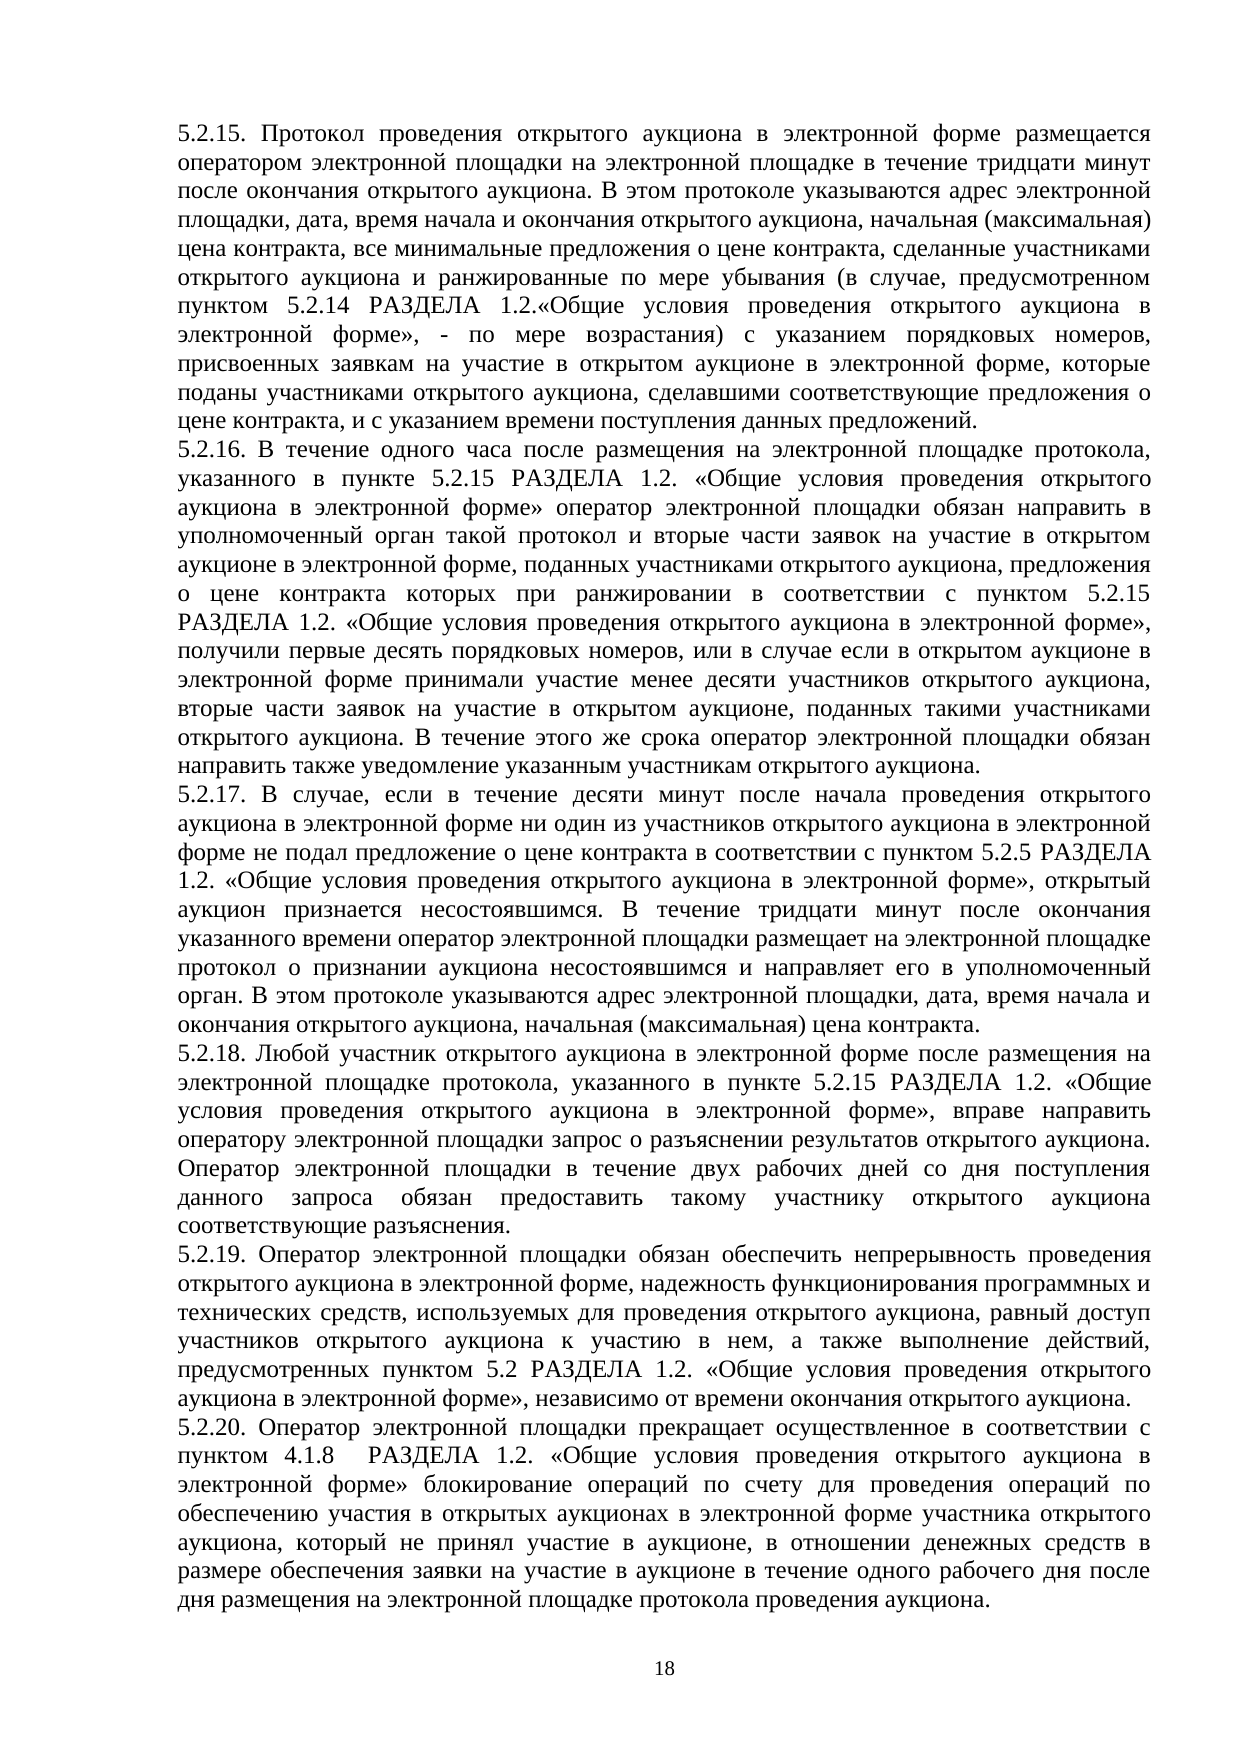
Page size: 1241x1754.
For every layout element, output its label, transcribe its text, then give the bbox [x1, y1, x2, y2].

text 5.2.20. Оператор электронной площадки прекращает осуществленное в соответствии с пунктом 4.1.8 Раздела 1.2. «Общие условия проведения открытого аукциона в электронной форме» блокирование операций по счету для проведения операций по обеспечению участия в открытых аукционах в электронной форме участника открытого аукциона, который не принял участие в аукционе, в отношении денежных средств в размере обеспечения заявки на участие в аукционе в течение одного рабочего дня после дня размещения на электронной площадке протокола проведения аукциона. [177, 1412, 1152, 1613]
text 5.2.17. В случае, если в течение десяти минут после начала проведения открытого аукциона в электронной форме ни один из участников открытого аукциона в электронной форме не подал предложение о цене контракта в соответствии с пунктом 5.2.5 Раздела 1.2. «Общие условия проведения открытого аукциона в электронной форме», открытый аукцион признается несостоявшимся. В течение тридцати минут после окончания указанного времени оператор электронной площадки размещает на электронной площадке протокол о признании аукциона несостоявшимся и направляет его в уполномоченный орган. В этом протоколе указываются адрес электронной площадки, дата, время начала и окончания открытого аукциона, начальная (максимальная) цена контракта. [177, 779, 1152, 1038]
text 5.2.16. В течение одного часа после размещения на электронной площадке протокола, указанного в пункте 5.2.15 Раздела 1.2. «Общие условия проведения открытого аукциона в электронной форме» оператор электронной площадки обязан направить в уполномоченный орган такой протокол и вторые части заявок на участие в открытом аукционе в электронной форме, поданных участниками открытого аукциона, предложения о цене контракта которых при ранжировании в соответствии с пунктом 5.2.15 Раздела 1.2. «Общие условия проведения открытого аукциона в электронной форме», получили первые десять порядковых номеров, или в случае если в открытом аукционе в электронной форме принимали участие менее десяти участников открытого аукциона, вторые части заявок на участие в открытом аукционе, поданных такими участниками открытого аукциона. В течение этого же срока оператор электронной площадки обязан направить также уведомление указанным участникам открытого аукциона. [177, 434, 1152, 779]
text 5.2.19. Оператор электронной площадки обязан обеспечить непрерывность проведения открытого аукциона в электронной форме, надежность функционирования программных и технических средств, используемых для проведения открытого аукциона, равный доступ участников открытого аукциона к участию в нем, а также выполнение действий, предусмотренных пунктом 5.2 Раздела 1.2. «Общие условия проведения открытого аукциона в электронной форме», независимо от времени окончания открытого аукциона. [177, 1239, 1152, 1412]
text 5.2.18. Любой участник открытого аукциона в электронной форме после размещения на электронной площадке протокола, указанного в пункте 5.2.15 Раздела 1.2. «Общие условия проведения открытого аукциона в электронной форме», вправе направить оператору электронной площадки запрос о разъяснении результатов открытого аукциона. Оператор электронной площадки в течение двух рабочих дней со дня поступления данного запроса обязан предоставить такому участнику открытого аукциона соответствующие разъяснения. [177, 1038, 1152, 1239]
text 5.2.15. Протокол проведения открытого аукциона в электронной форме размещается оператором электронной площадки на электронной площадке в течение тридцати минут после окончания открытого аукциона. В этом протоколе указываются адрес электронной площадки, дата, время начала и окончания открытого аукциона, начальная (максимальная) цена контракта, все минимальные предложения о цене контракта, сделанные участниками открытого аукциона и ранжированные по мере убывания (в случае, предусмотренном пунктом 5.2.14 Раздела 1.2.«Общие условия проведения открытого аукциона в электронной форме», - по мере возрастания) с указанием порядковых номеров, присвоенных заявкам на участие в открытом аукционе в электронной форме, которые поданы участниками открытого аукциона, сделавшими соответствующие предложения о цене контракта, и с указанием времени поступления данных предложений. [177, 118, 1152, 434]
